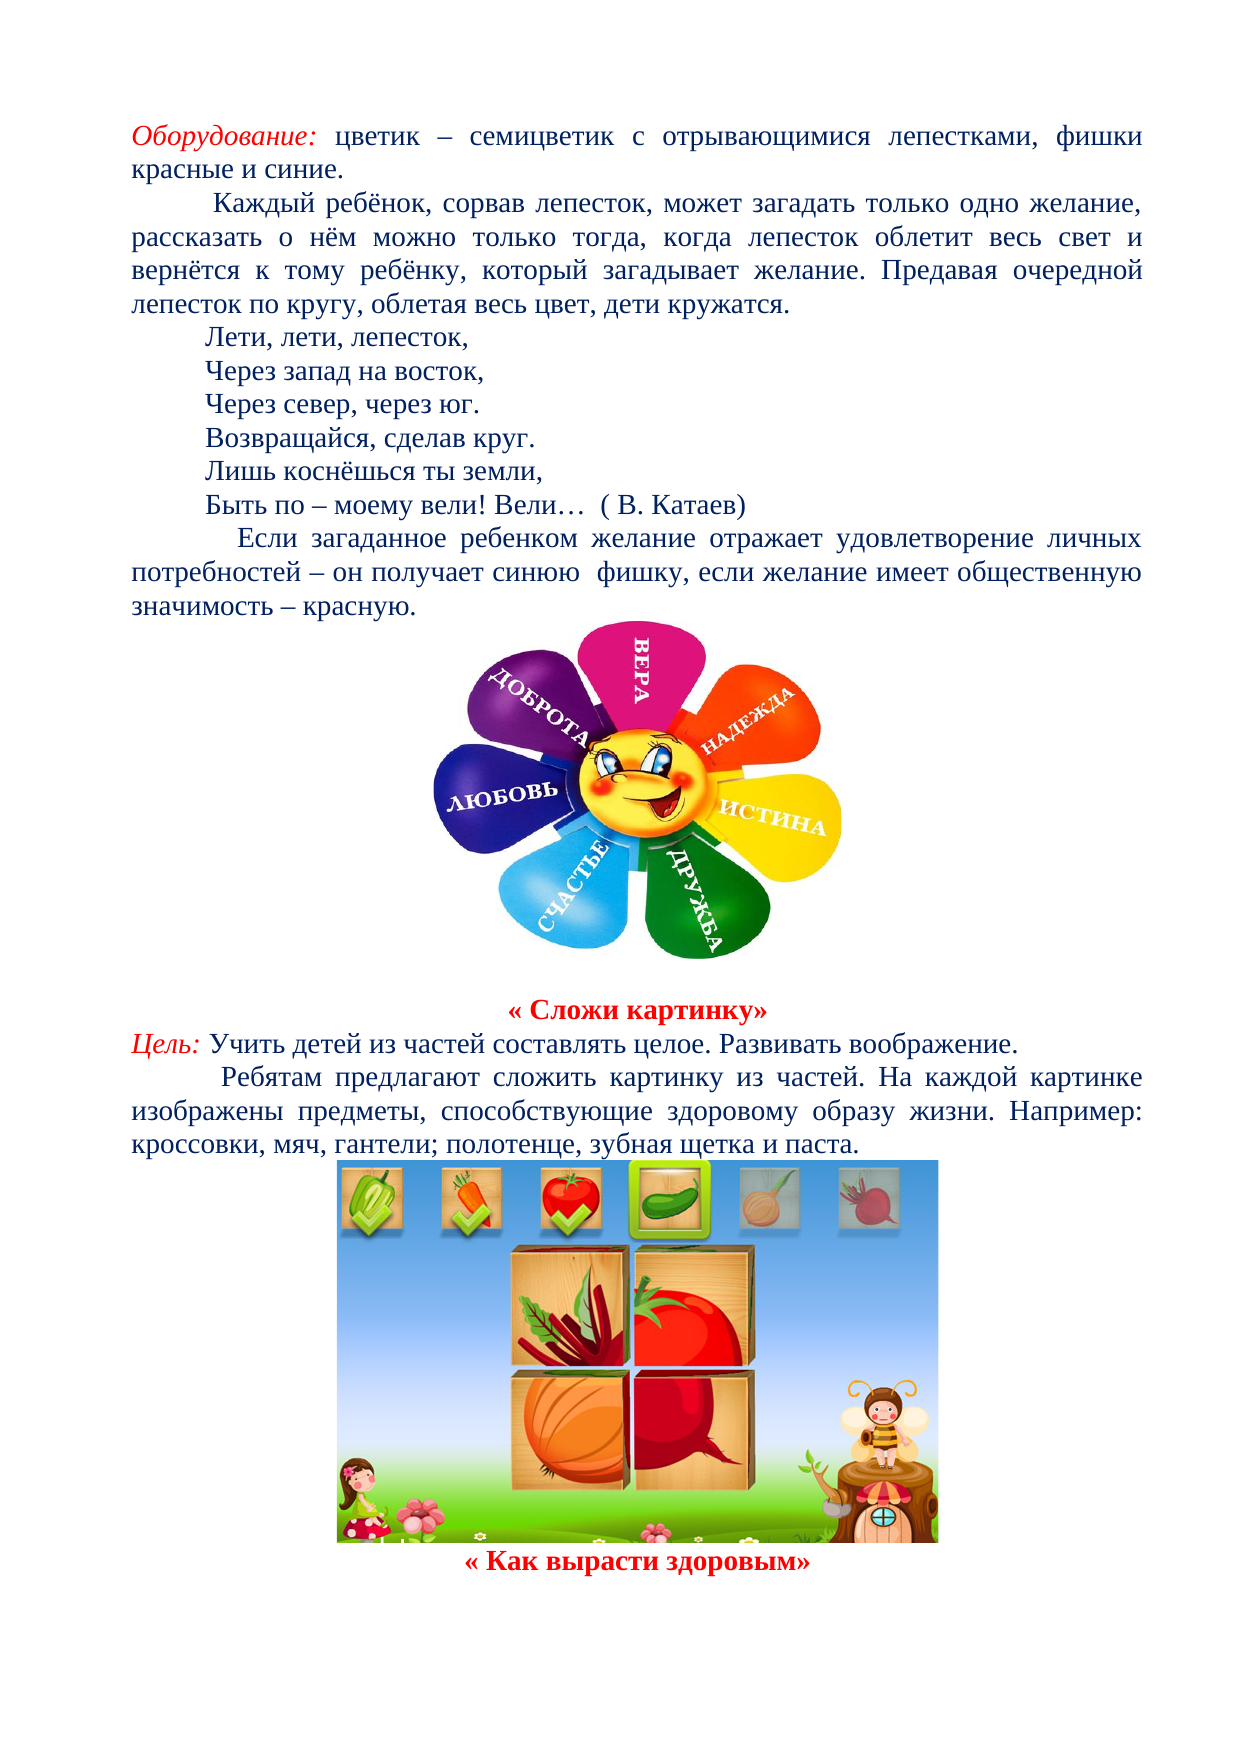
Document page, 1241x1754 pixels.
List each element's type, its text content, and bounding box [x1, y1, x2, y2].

text Ребятам предлагают сложить картинку из частей. На каждой картинке изображены предметы, способствующие здоровому образу жизни. Например: кроссовки, мяч, гантели; полотенце, зубная щетка и паста. [131, 1059, 1144, 1160]
text « Как вырасти здоровым» [131, 1543, 1144, 1576]
text Лети, лети, лепесток, [131, 319, 1144, 353]
text Оборудование: цветик – семицветик с отрывающимися лепестками, фишки красные и синие. [131, 118, 1144, 185]
text Лишь коснёшься ты земли, [131, 453, 1144, 487]
picture [433, 621, 842, 959]
text Через запад на восток, [131, 353, 1144, 386]
text Возвращайся, сделав круг. [131, 420, 1144, 453]
text « Сложи картинку» [131, 992, 1144, 1026]
text Цель: Учить детей из частей составлять целое. Развивать воображение. [131, 1026, 1144, 1059]
text Каждый ребёнок, сорвав лепесток, может загадать только одно желание, рассказать о нём можно только тогда, когда лепесток облетит весь свет и вернётся к тому ребёнку, который загадывает желание. Предавая очередной лепесток по кругу, облетая весь цвет, дети кружатся. [131, 185, 1144, 319]
text Быть по – моему вели! Вели… ( В. Катаев) [131, 487, 1144, 521]
text Если загаданное ребенком желание отражает удовлетворение личных потребностей – он получает синюю фишку, если желание имеет общественную значимость – красную. [131, 521, 1144, 621]
text Через север, через юг. [131, 386, 1144, 420]
picture [336, 1160, 939, 1543]
